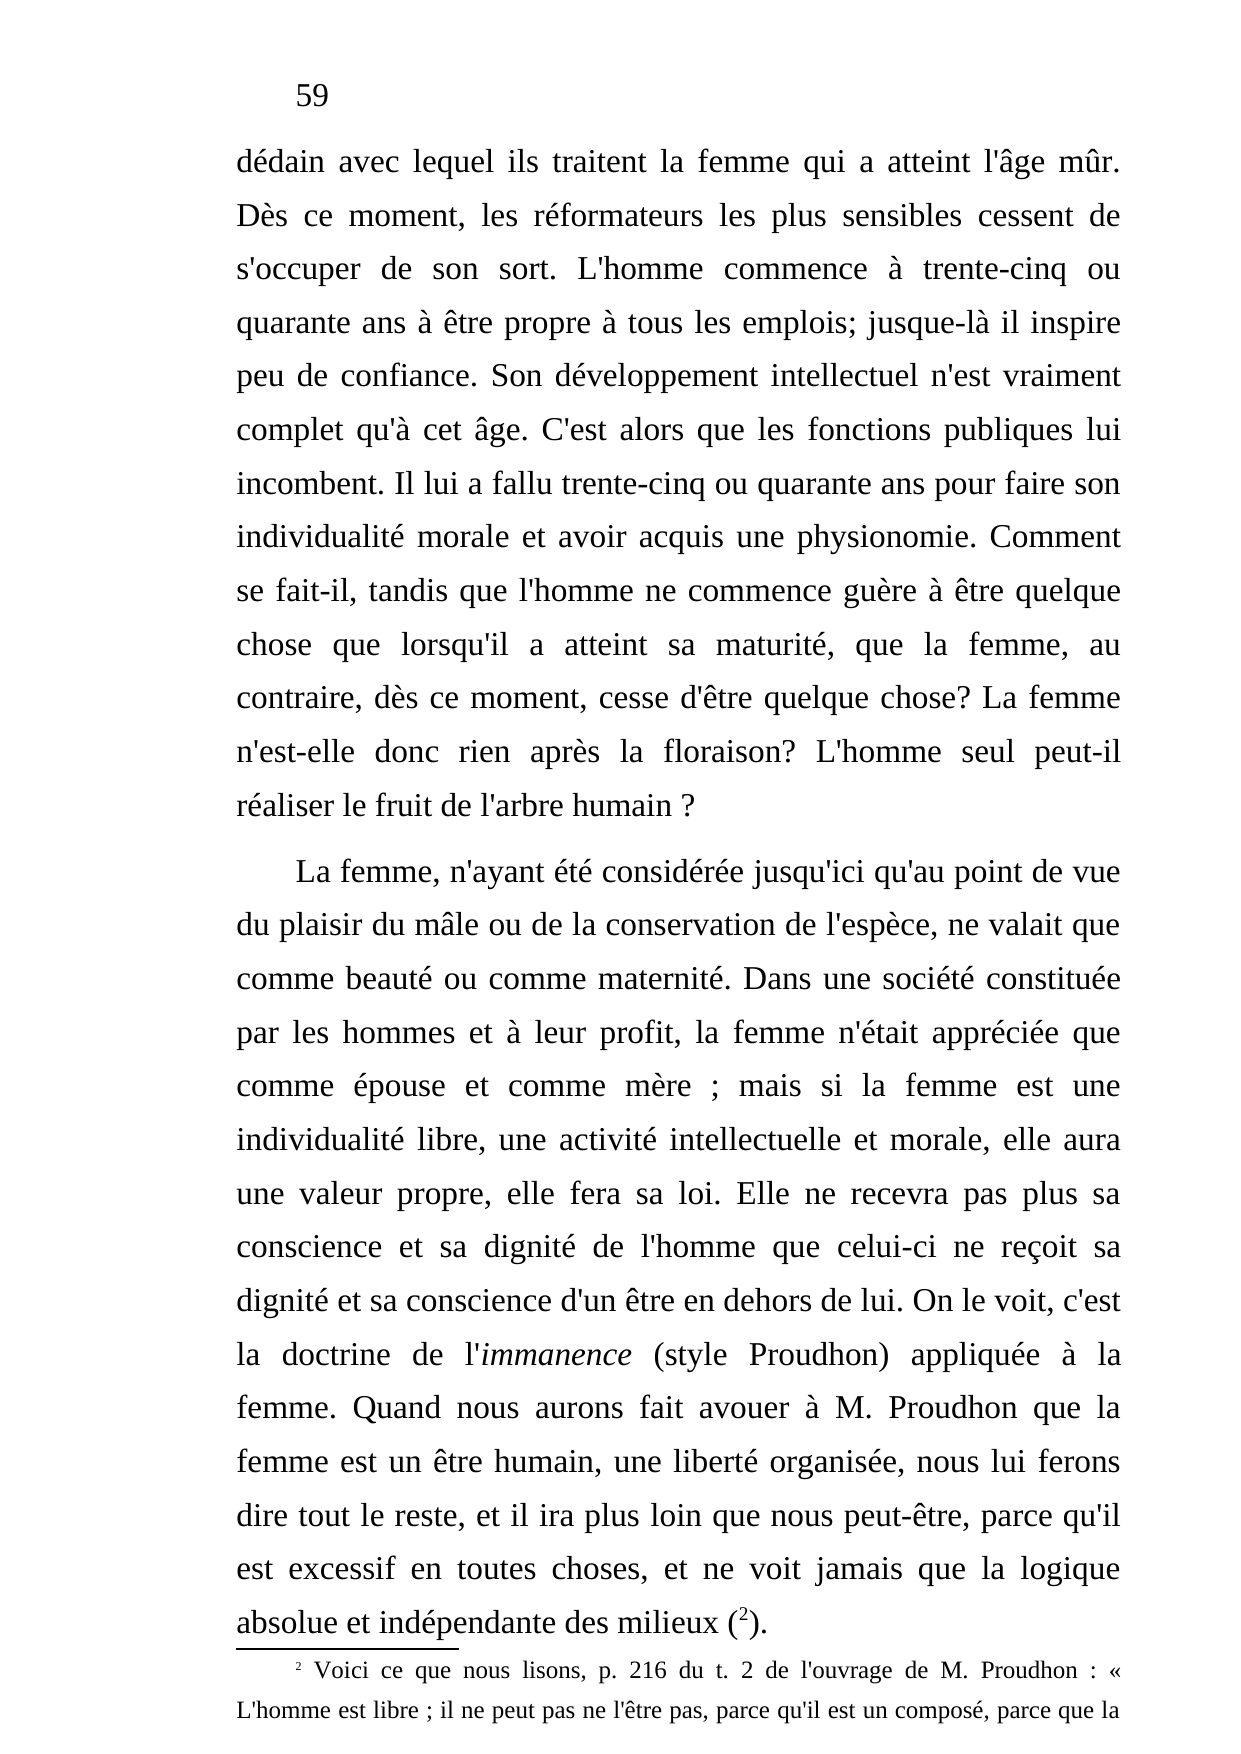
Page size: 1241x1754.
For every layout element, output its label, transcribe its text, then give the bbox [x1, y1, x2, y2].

text La femme, n'ayant été considérée jusqu'ici qu'au point de vue du plaisir du mâle ou de la conservation de l'espèce, ne valait que comme beauté ou comme maternité. Dans une société constituée par les hommes et à leur profit, la femme n'était appréciée que comme épouse et comme mère ; mais si la femme est une individualité libre, une activité intellectuelle et morale, elle aura une valeur propre, elle fera sa loi. Elle ne recevra pas plus sa conscience et sa dignité de l'homme que celui-ci ne reçoit sa dignité et sa conscience d'un être en dehors de lui. On le voit, c'est la doctrine de l'immanence (style Proudhon) appliquée à la femme. Quand nous aurons fait avouer à M. Proudhon que la femme est un être humain, une liberté organisée, nous lui ferons dire tout le reste, et il ira plus loin que nous peut-être, parce qu'il est excessif en toutes choses, et ne voit jamais que la logique absolue et indépendante des milieux (). [236, 851, 1122, 1640]
